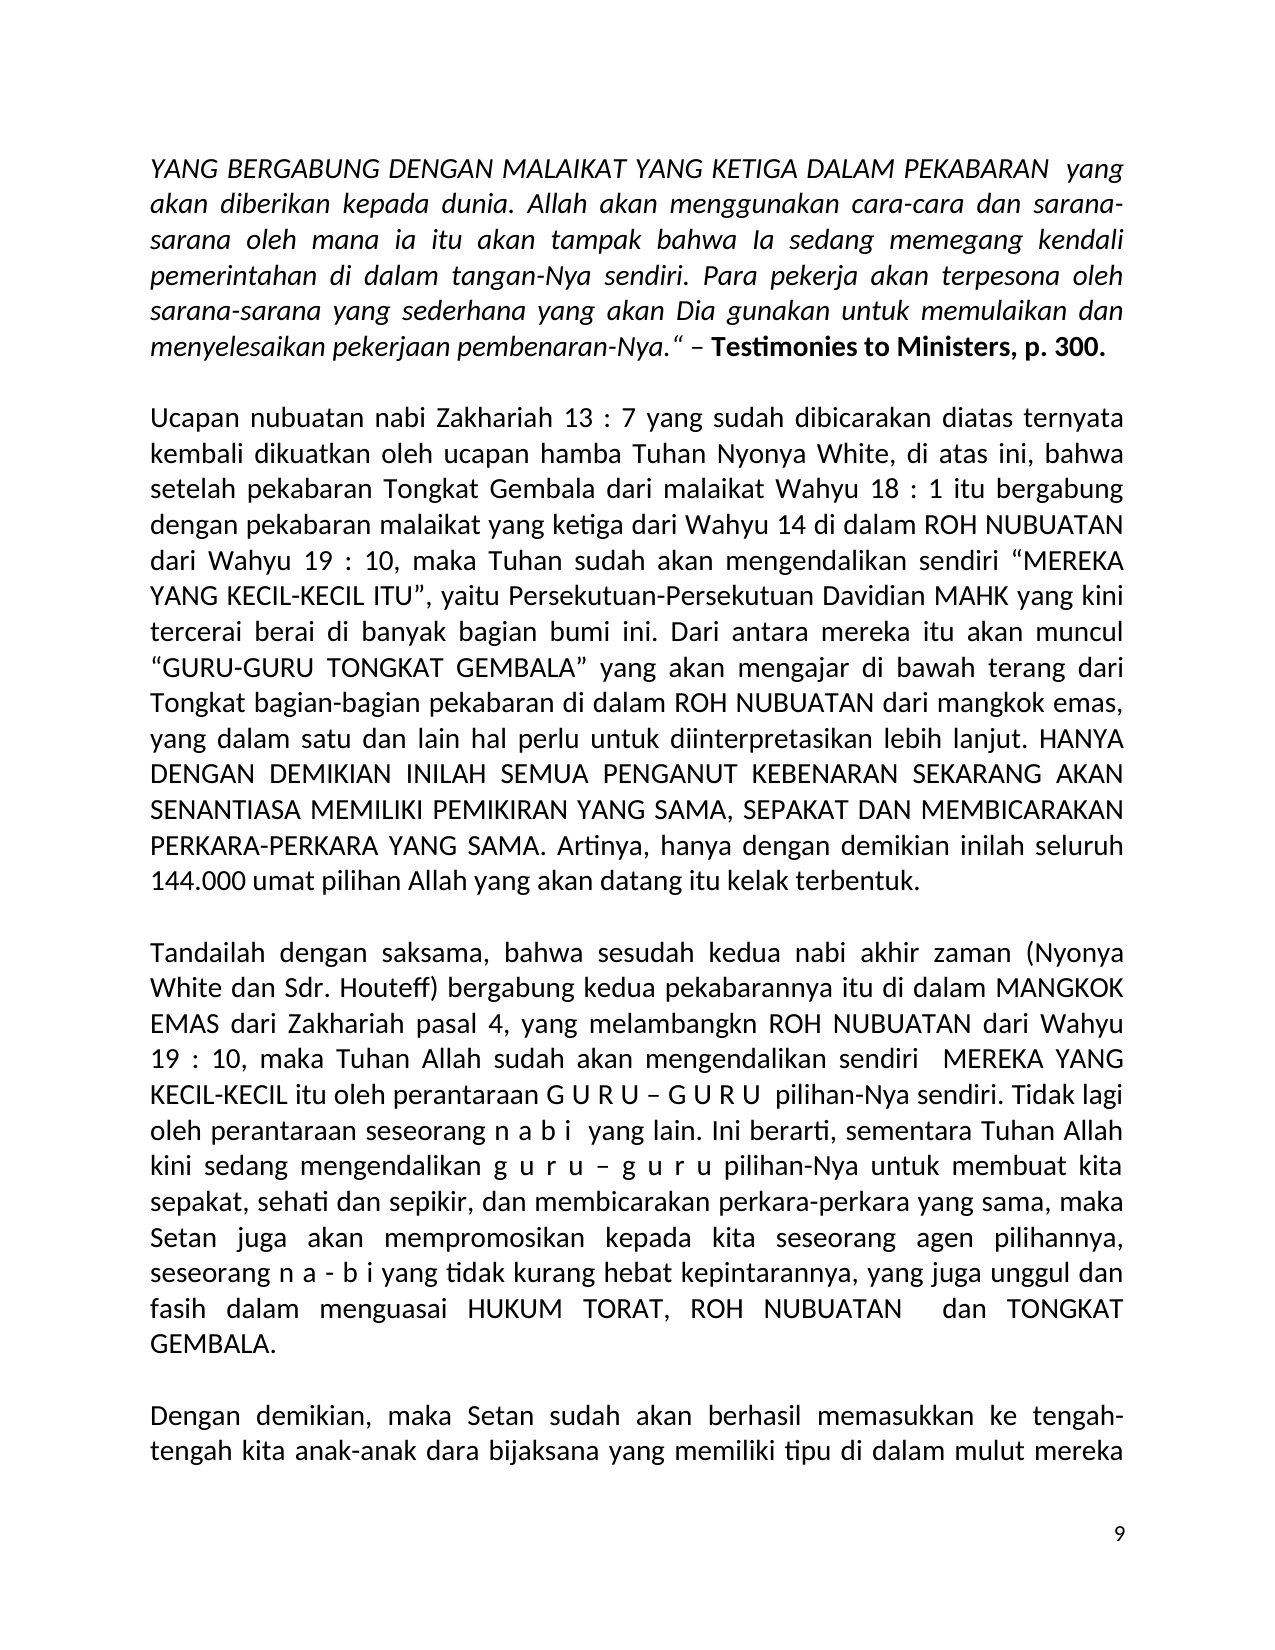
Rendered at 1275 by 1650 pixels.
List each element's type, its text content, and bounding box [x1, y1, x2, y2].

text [150, 150, 1125, 364]
text Tandailah dengan saksama, bahwa sesudah kedua nabi akhir zaman (Nyonya White dan Sdr. Houteff) bergabung kedua pekabarannya itu di dalam MANGKOK EMAS dari Zakhariah pasal 4, yang melambangkn ROH NUBUATAN dari Wahyu 19 : 10, maka Tuhan Allah sudah akan mengendalikan sendiri MEREKA YANG KECIL-KECIL itu oleh perantaraan G U R U – G U R U pilihan-Nya sendiri. Tidak lagi oleh perantaraan seseorang n a b i yang lain. Ini berarti, sementara Tuhan Allah kini sedang mengendalikan g u r u – g u r u pilihan-Nya untuk membuat kita sepakat, sehati dan sepikir, dan membicarakan perkara-perkara yang sama, maka Setan juga akan mempromosikan kepada kita seseorang agen pilihannya, seseorang n a - b i yang tidak kurang hebat kepintarannya, yang juga unggul dan fasih dalam menguasai HUKUM TORAT, ROH NUBUATAN dan TONGKAT GEMBALA. [150, 934, 1125, 1361]
text Ucapan nubuatan nabi Zakhariah 13 : 7 yang sudah dibicarakan diatas ternyata kembali dikuatkan oleh ucapan hamba Tuhan Nyonya White, di atas ini, bahwa setelah pekabaran Tongkat Gembala dari malaikat Wahyu 18 : 1 itu bergabung dengan pekabaran malaikat yang ketiga dari Wahyu 14 di dalam ROH NUBUATAN dari Wahyu 19 : 10, maka Tuhan sudah akan mengendalikan sendiri “MEREKA YANG KECIL-KECIL ITU”, yaitu Persekutuan-Persekutuan Davidian MAHK yang kini tercerai berai di banyak bagian bumi ini. Dari antara mereka itu akan muncul “GURU-GURU TONGKAT GEMBALA” yang akan mengajar di bawah terang dari Tongkat bagian-bagian pekabaran di dalam ROH NUBUATAN dari mangkok emas, yang dalam satu dan lain hal perlu untuk diinterpretasikan lebih lanjut. HANYA DENGAN DEMIKIAN INILAH SEMUA PENGANUT KEBENARAN SEKARANG AKAN SENANTIASA MEMILIKI PEMIKIRAN YANG SAMA, SEPAKAT DAN MEMBICARAKAN PERKARA-PERKARA YANG SAMA. Artinya, hanya dengan demikian inilah seluruh 144.000 umat pilihan Allah yang akan datang itu kelak terbentuk. [150, 399, 1125, 898]
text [150, 1397, 1125, 1468]
